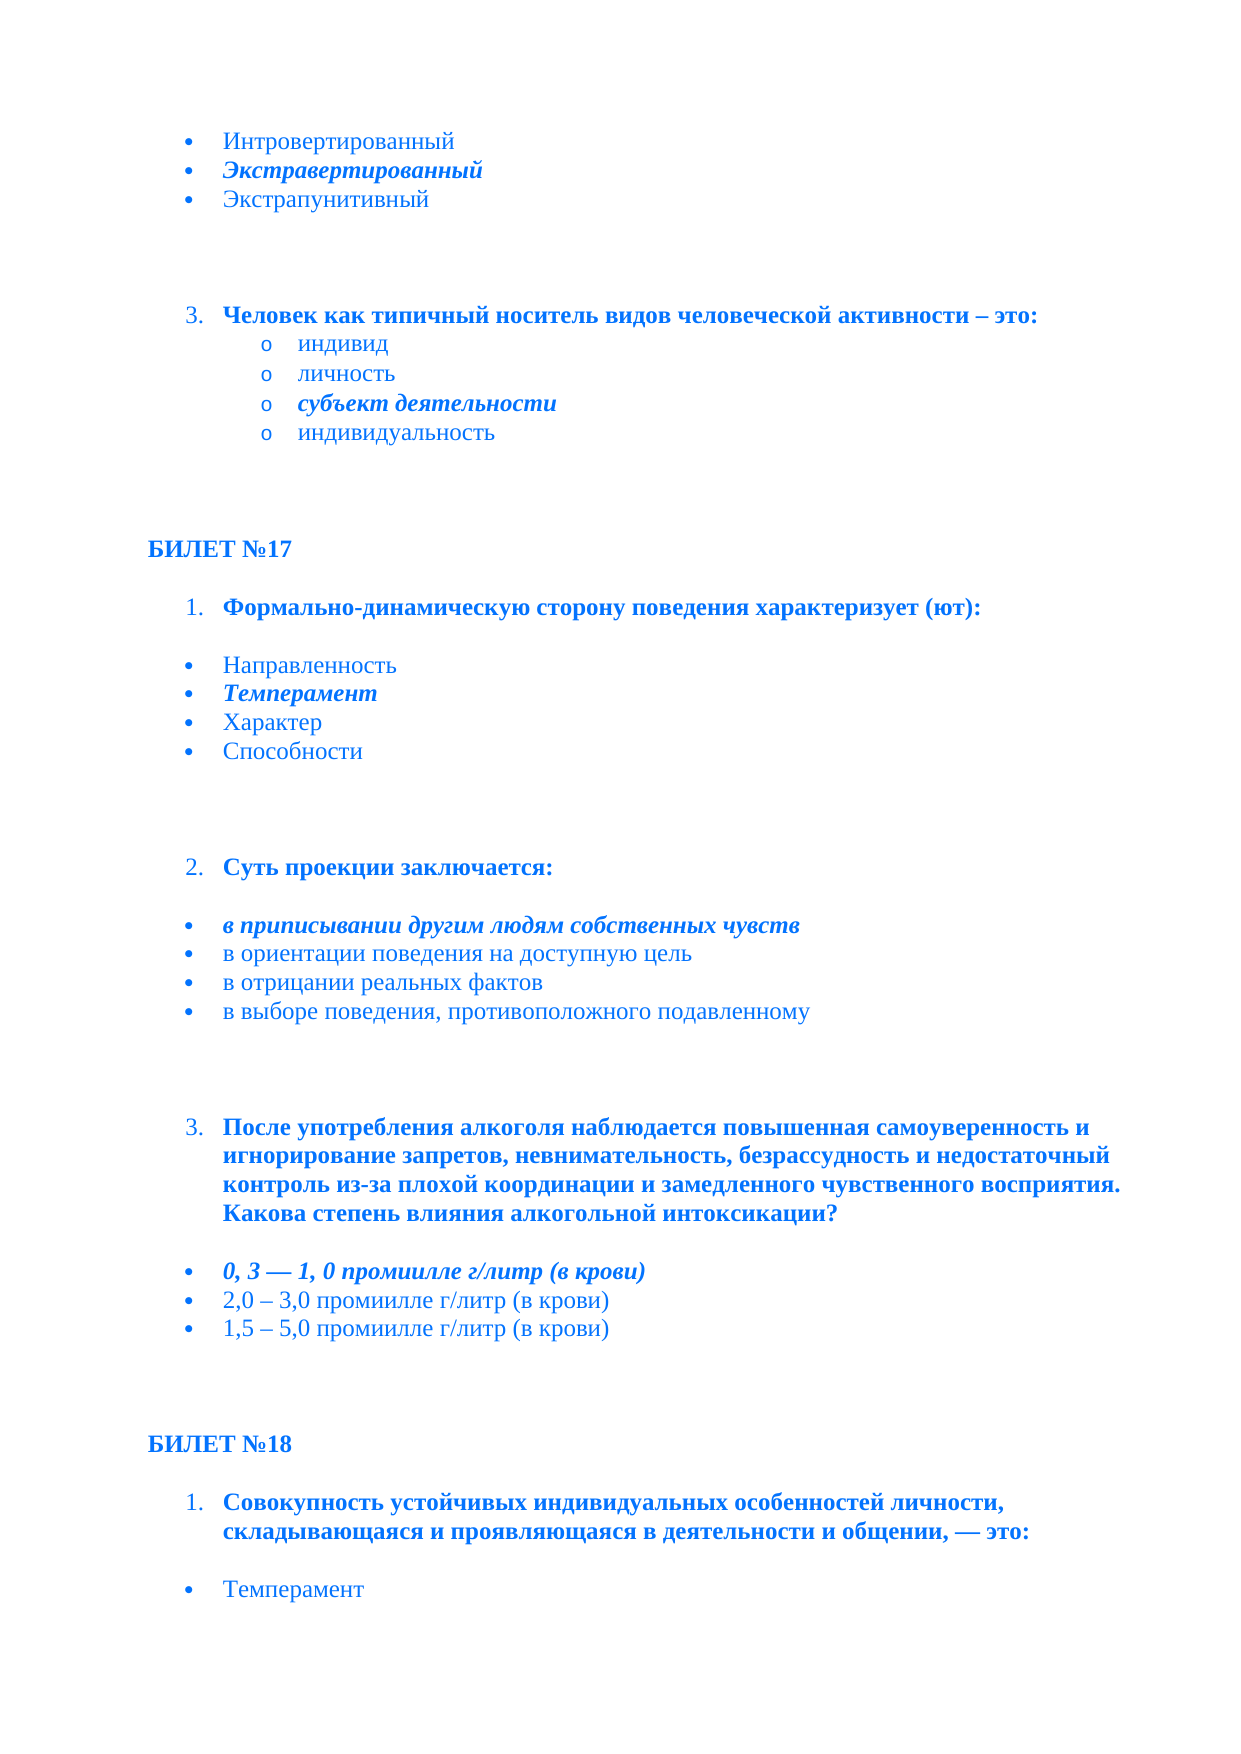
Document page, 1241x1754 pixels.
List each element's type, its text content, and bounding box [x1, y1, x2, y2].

text БИЛЕТ №17 [148, 534, 1152, 563]
list 0, 3 — 1, 0 промиилле г/литр (в крови) [185, 1256, 1152, 1285]
list Темперамент [185, 1574, 1152, 1603]
list индивидуальность [260, 417, 1152, 447]
list После употребления алкоголя наблюдается повышенная самоуверенность и игнорирование запретов, невнимательность, безрассудность и недостаточный контроль из-за плохой координации и замедленного чувственного восприятия. Какова степень влияния алкогольной интоксикации? [185, 1112, 1152, 1227]
list Экстравертированный [185, 155, 1152, 184]
list 1,5 – 5,0 промиилле г/литр (в крови) [185, 1313, 1152, 1342]
list Характер [185, 707, 1152, 736]
list субъект деятельности [260, 388, 1152, 417]
list Человек как типичный носитель видов человеческой активности – это: [185, 300, 1152, 328]
text БИЛЕТ №18 [148, 1429, 1152, 1458]
list 2,0 – 3,0 промиилле г/литр (в крови) [185, 1285, 1152, 1313]
list Интровертированный [185, 126, 1152, 155]
list Формально-динамическую сторону поведения характеризует (ют): [185, 592, 1152, 621]
list Направленность [185, 650, 1152, 678]
list индивид [260, 328, 1152, 358]
list в ориентации поведения на доступную цель [185, 938, 1152, 967]
list в отрицании реальных фактов [185, 967, 1152, 996]
list Суть проекции заключается: [185, 852, 1152, 881]
list в приписывании другим людям собственных чувств [185, 910, 1152, 938]
list в выборе поведения, противоположного подавленному [185, 996, 1152, 1025]
list Совокупность устойчивых индивидуальных особенностей личности, складывающаяся и проявляющаяся в деятельности и общении, — это: [185, 1487, 1152, 1545]
list Темперамент [185, 678, 1152, 707]
list личность [260, 358, 1152, 388]
list Экстрапунитивный [185, 184, 1152, 213]
list Способности [185, 736, 1152, 765]
